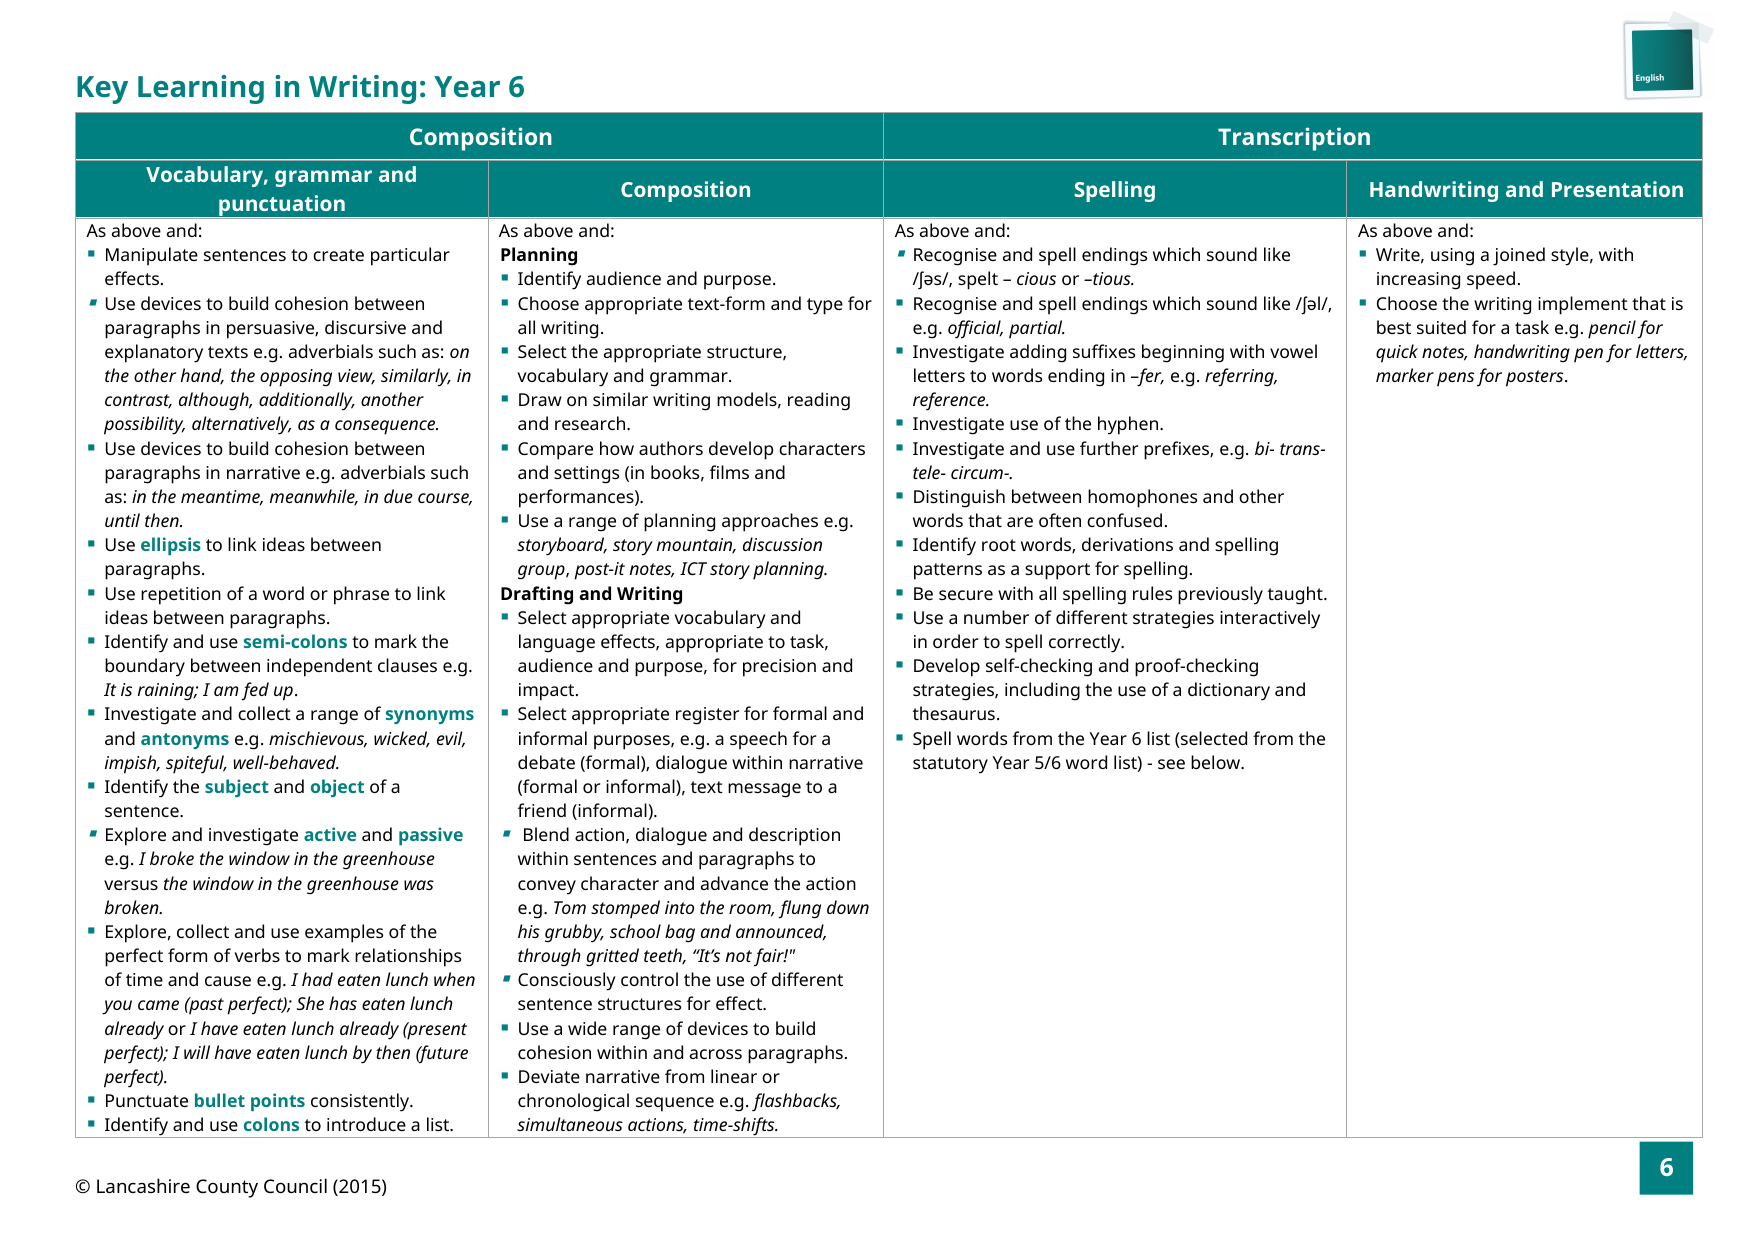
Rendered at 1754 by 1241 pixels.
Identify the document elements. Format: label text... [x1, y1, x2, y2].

table_cell Vocabulary, grammar and punctuation [76, 161, 488, 217]
picture [1622, 11, 1714, 101]
table_cell Spelling [884, 161, 1346, 217]
table_header Transcription [884, 113, 1702, 159]
table_header Composition [76, 113, 883, 159]
table_cell Composition [489, 161, 883, 217]
table_cell Handwriting and Presentation [1347, 161, 1702, 217]
